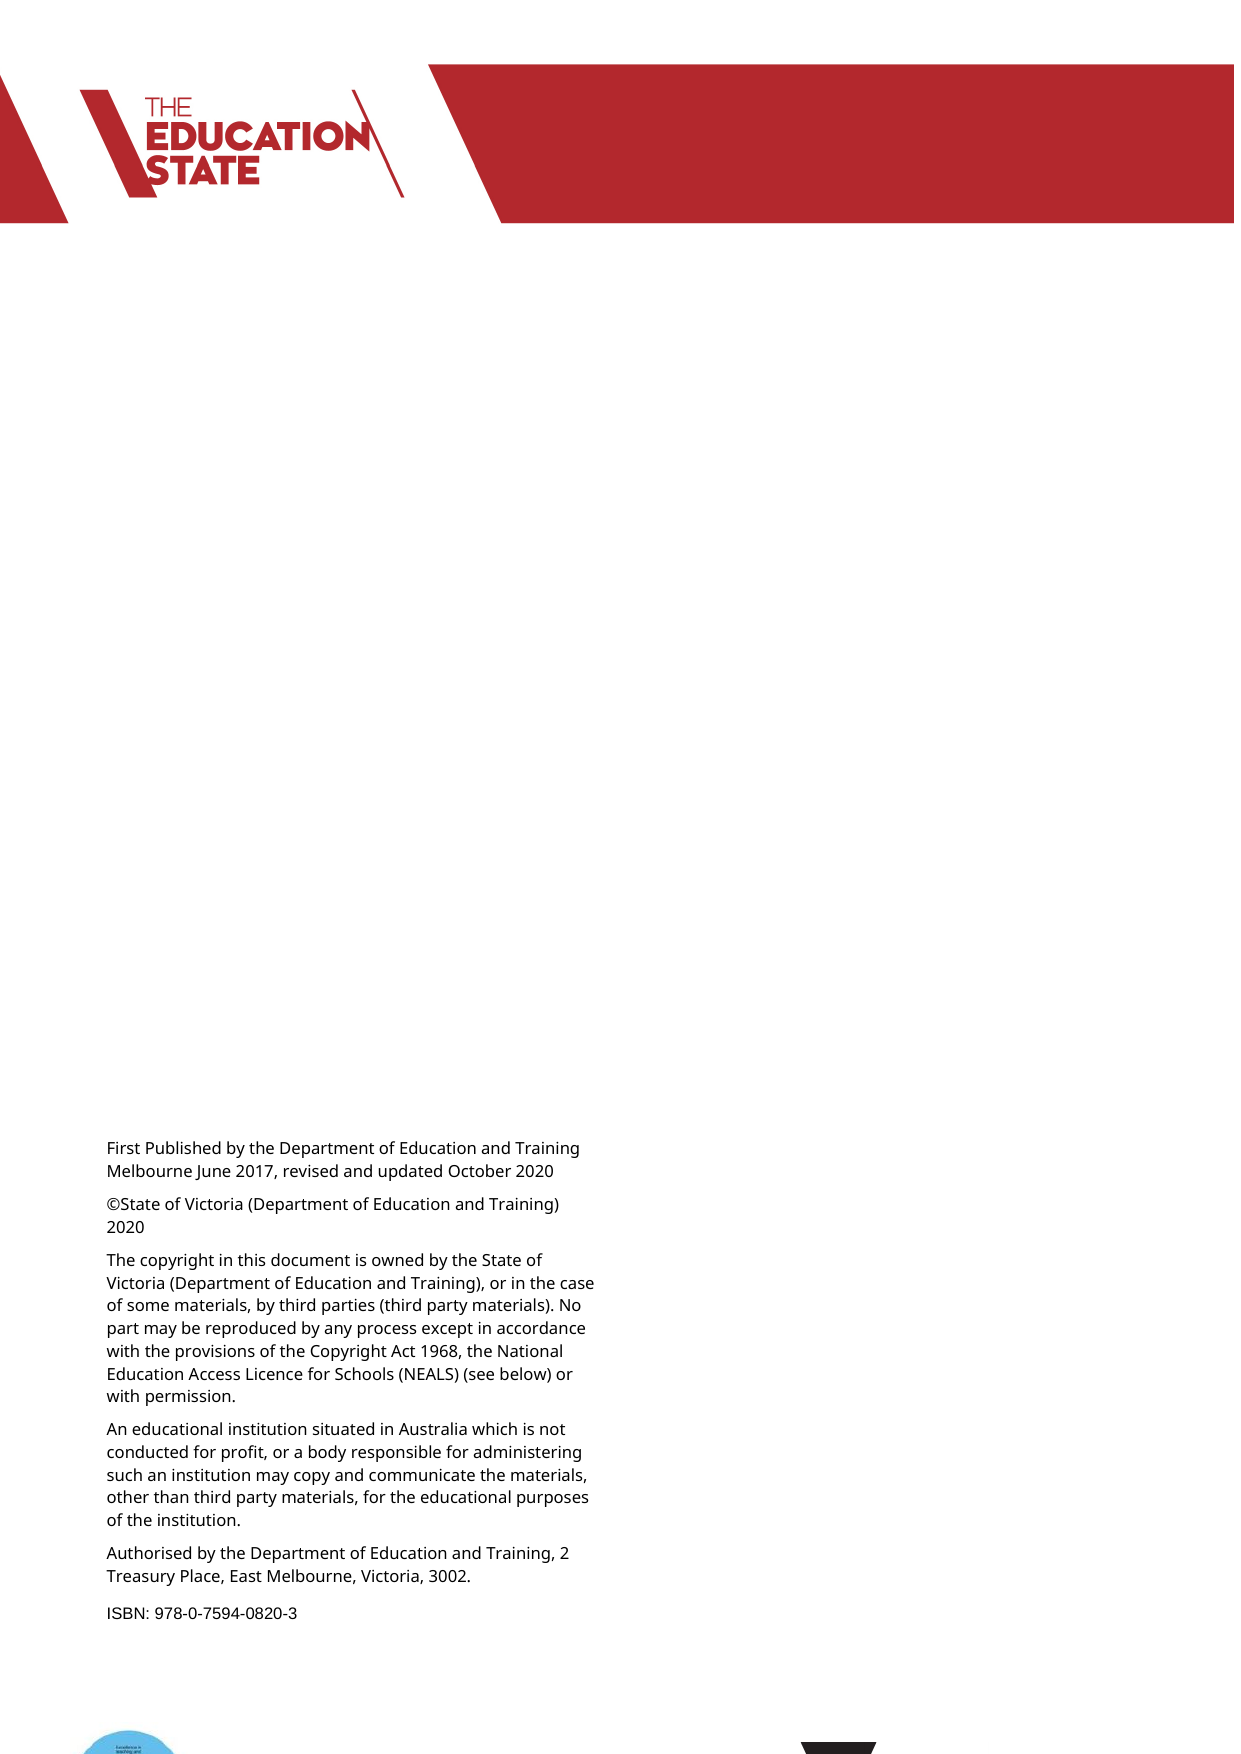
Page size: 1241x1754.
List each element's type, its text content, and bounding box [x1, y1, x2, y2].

text Authorised by the Department of Education and Training, 2 Treasury Place, East Melbourne, Victoria, 3002. [106, 1542, 599, 1587]
text First Published by the Department of Education and Training Melbourne June 2017, revised and updated October 2020 [106, 1137, 599, 1182]
text An educational institution situated in Australia which is not conducted for profit, or a body responsible for administering such an institution may copy and communicate the materials, other than third party materials, for the educational purposes of the institution. [106, 1418, 599, 1532]
picture [0, 0, 1234, 331]
text The copyright in this document is owned by the State of Victoria (Department of Education and Training), or in the case of some materials, by third parties (third party materials). No part may be reproduced by any process except in accordance with the provisions of the Copyright Act 1968, the National Education Access Licence for Schools (NEALS) (see below) or with permission. [106, 1249, 599, 1408]
picture [788, 1742, 1112, 1754]
text ISBN: 978-0-7594-0820-3 [106, 1598, 599, 1623]
text ©State of Victoria (Department of Education and Training) 2020 [106, 1193, 599, 1238]
picture [69, 1722, 591, 1754]
